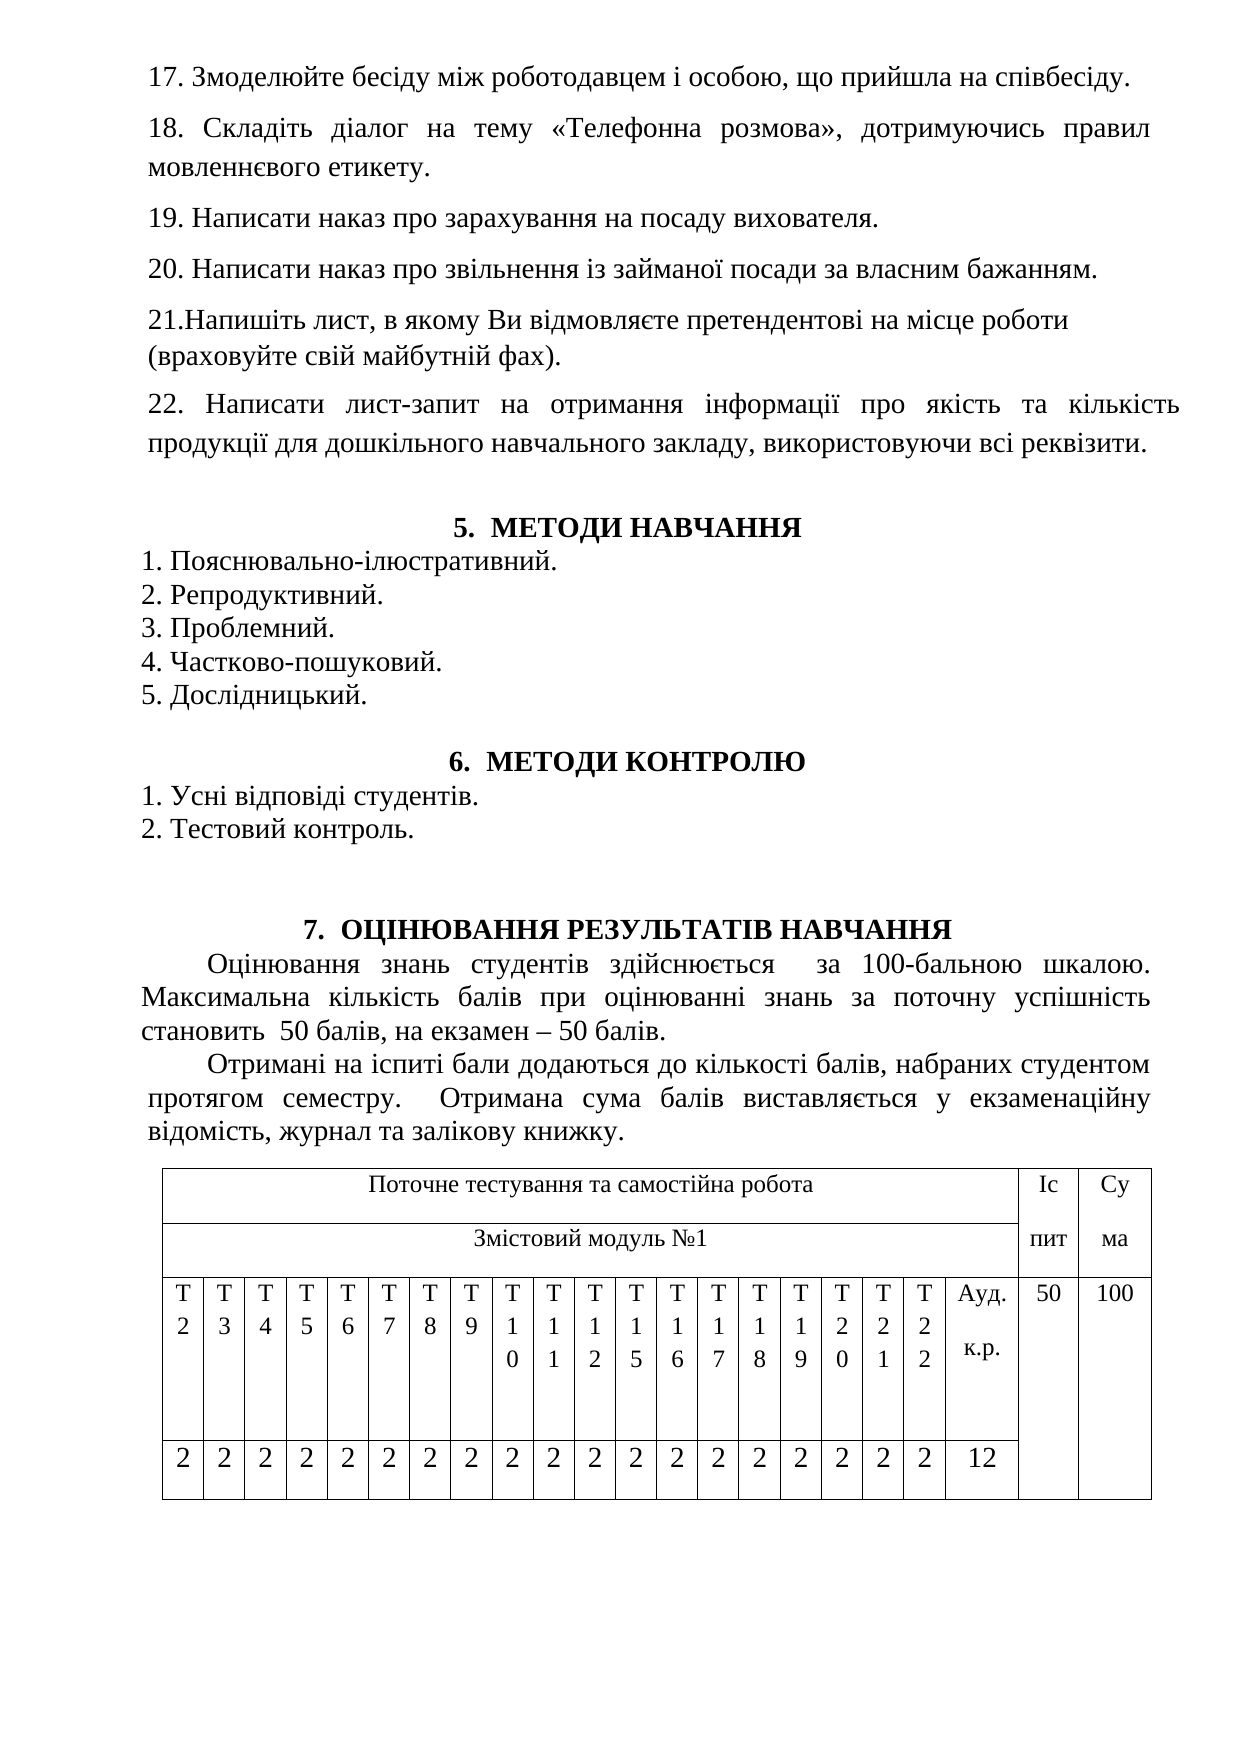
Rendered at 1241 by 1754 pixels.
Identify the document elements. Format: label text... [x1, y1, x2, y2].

table_cell Т 3 [204, 1278, 244, 1439]
table_cell 2 [245, 1441, 286, 1499]
table_cell 2 [328, 1441, 368, 1499]
table_cell Т 8 [410, 1278, 450, 1439]
table_cell Т 19 [781, 1278, 821, 1439]
text 19. Написати наказ про зарахування на посаду вихователя. [148, 200, 1152, 233]
text Отримані на іспиті бали додаються до кількості балів, набраних студентом протягом семестру. Отримана сума балів виставляється у екзаменаційну відомість, журнал та залікову книжку. [148, 1046, 1152, 1147]
list Оцінювання знань студентів здійснюється за 100-бальною шкалою. Максимальна кількість балів при оцінюванні знань за поточну успішність становить 50 балів, на екзамен – 50 балів. [141, 946, 1152, 1046]
text 17. Змоделюйте бесіду між роботодавцем і особою, що прийшла на співбесіду. [148, 59, 1152, 93]
table_cell Т 4 [245, 1278, 286, 1439]
list 1. Пояснювально-ілюстративний. [141, 543, 1152, 577]
text 21.Напишіть лист, в якому Ви відмовляєте претендентові на місце роботи (враховуйте свій майбутній фах). [148, 302, 1152, 372]
table_cell 2 [204, 1441, 244, 1499]
table_cell 50 [1019, 1278, 1078, 1499]
table_cell 2 [822, 1441, 862, 1499]
table_cell 2 [616, 1441, 656, 1499]
table_cell Ауд. к.р. [946, 1278, 1018, 1439]
table_cell Т 16 [657, 1278, 697, 1439]
table_cell Т2 [163, 1278, 203, 1439]
table_cell Т 9 [451, 1278, 492, 1439]
table_cell 2 [163, 1441, 203, 1499]
text 22. Написати лист-запит на отримання інформації про якість та кількість продукції для дошкільного навчального закладу, використовуючи всі реквізити. [148, 387, 1181, 459]
table_cell Т 18 [739, 1278, 780, 1439]
table_cell 2 [739, 1441, 780, 1499]
table_cell 2 [534, 1441, 574, 1499]
table_header Поточне тестування та самостійна робота [163, 1169, 1018, 1222]
text 20. Написати наказ про звільнення із займаної посади за власним бажанням. [148, 251, 1152, 284]
table_cell 2 [451, 1441, 492, 1499]
table_cell Т 7 [369, 1278, 409, 1439]
table_header Іс пит [1019, 1169, 1078, 1277]
table_cell 2 [781, 1441, 821, 1499]
table_cell 2 [493, 1441, 533, 1499]
table_cell 2 [698, 1441, 738, 1499]
table_cell Т 10 [493, 1278, 533, 1439]
text 18. Складіть діалог на тему «Телефонна розмова», дотримуючись правил мовленнєвого етикету. [148, 110, 1152, 182]
table_cell Т20 [822, 1278, 862, 1439]
list 5. Дослідницький. [141, 677, 1152, 711]
table_cell Т 22 [904, 1278, 945, 1439]
table_cell 2 [657, 1441, 697, 1499]
table_cell 2 [369, 1441, 409, 1499]
table_cell 100 [1079, 1278, 1151, 1499]
table_cell Т 5 [287, 1278, 327, 1439]
list ОЦІНЮВАННЯ РЕЗУЛЬТАТІВ НАВЧАННЯ [103, 912, 1152, 946]
list 2. Тестовий контроль. [141, 812, 1152, 845]
table_cell Т 17 [698, 1278, 738, 1439]
list 2. Репродуктивний. [141, 577, 1152, 610]
table_header Су ма [1079, 1169, 1151, 1277]
table_cell Змістовий модуль №1 [163, 1224, 1018, 1277]
table_cell 2 [575, 1441, 615, 1499]
list 4. Частково-пошуковий. [141, 644, 1152, 677]
table_cell Т 21 [863, 1278, 903, 1439]
table_cell Т 6 [328, 1278, 368, 1439]
table_cell 2 [863, 1441, 903, 1499]
table_cell 2 [410, 1441, 450, 1499]
list 3. Проблемний. [141, 610, 1152, 644]
list МЕТОДИ КОНТРОЛЮ [103, 744, 1152, 778]
list МЕТОДИ НАВЧАННЯ [103, 510, 1152, 543]
table_cell Т 12 [575, 1278, 615, 1439]
table_cell Т 15 [616, 1278, 656, 1439]
table_cell 2 [287, 1441, 327, 1499]
list 1. Усні відповіді студентів. [141, 778, 1152, 812]
table_cell 2 [904, 1441, 945, 1499]
table_cell 12 [946, 1441, 1018, 1499]
table_cell Т 11 [534, 1278, 574, 1439]
